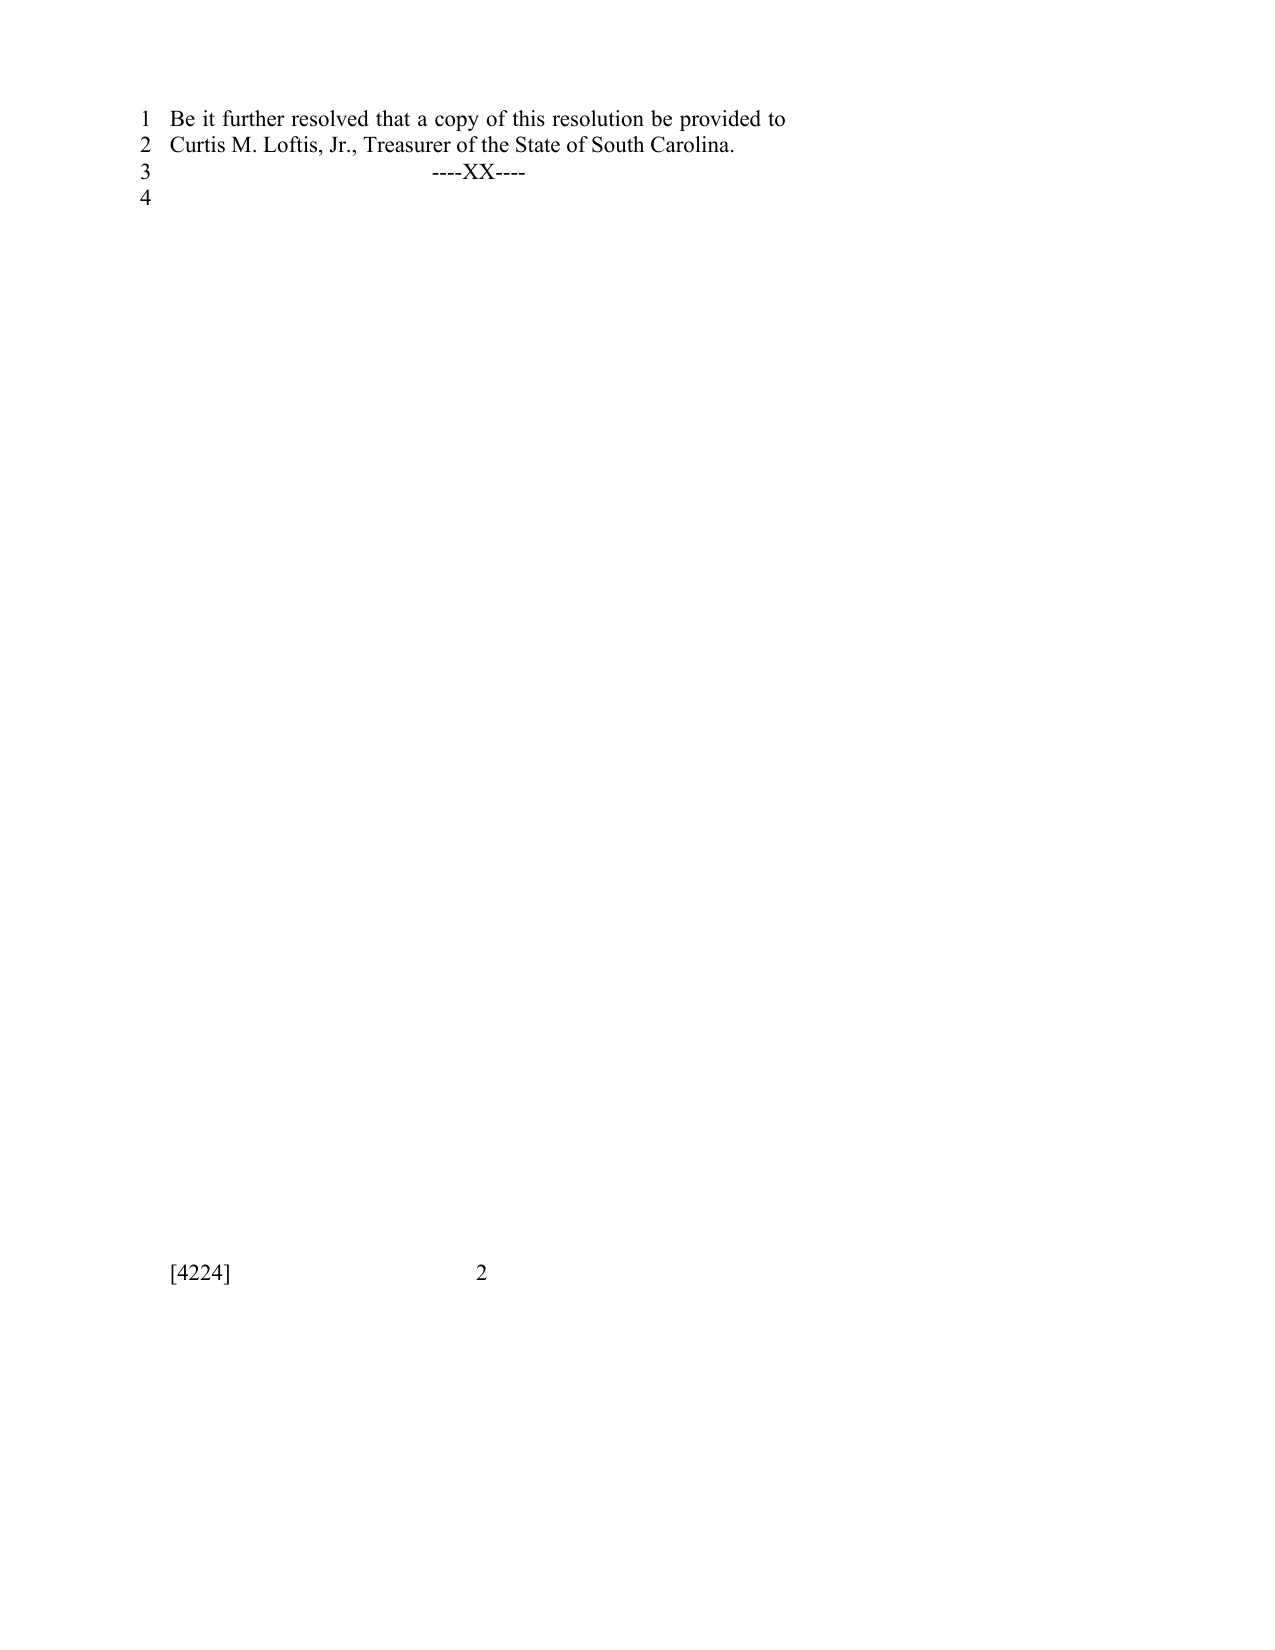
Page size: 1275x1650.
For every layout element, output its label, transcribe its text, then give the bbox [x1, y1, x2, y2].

text ----XX---- [169, 158, 787, 184]
text Be it further resolved that a copy of this resolution be provided to Curtis M. Loftis, Jr., Treasurer of the State of South Carolina. [169, 105, 787, 158]
